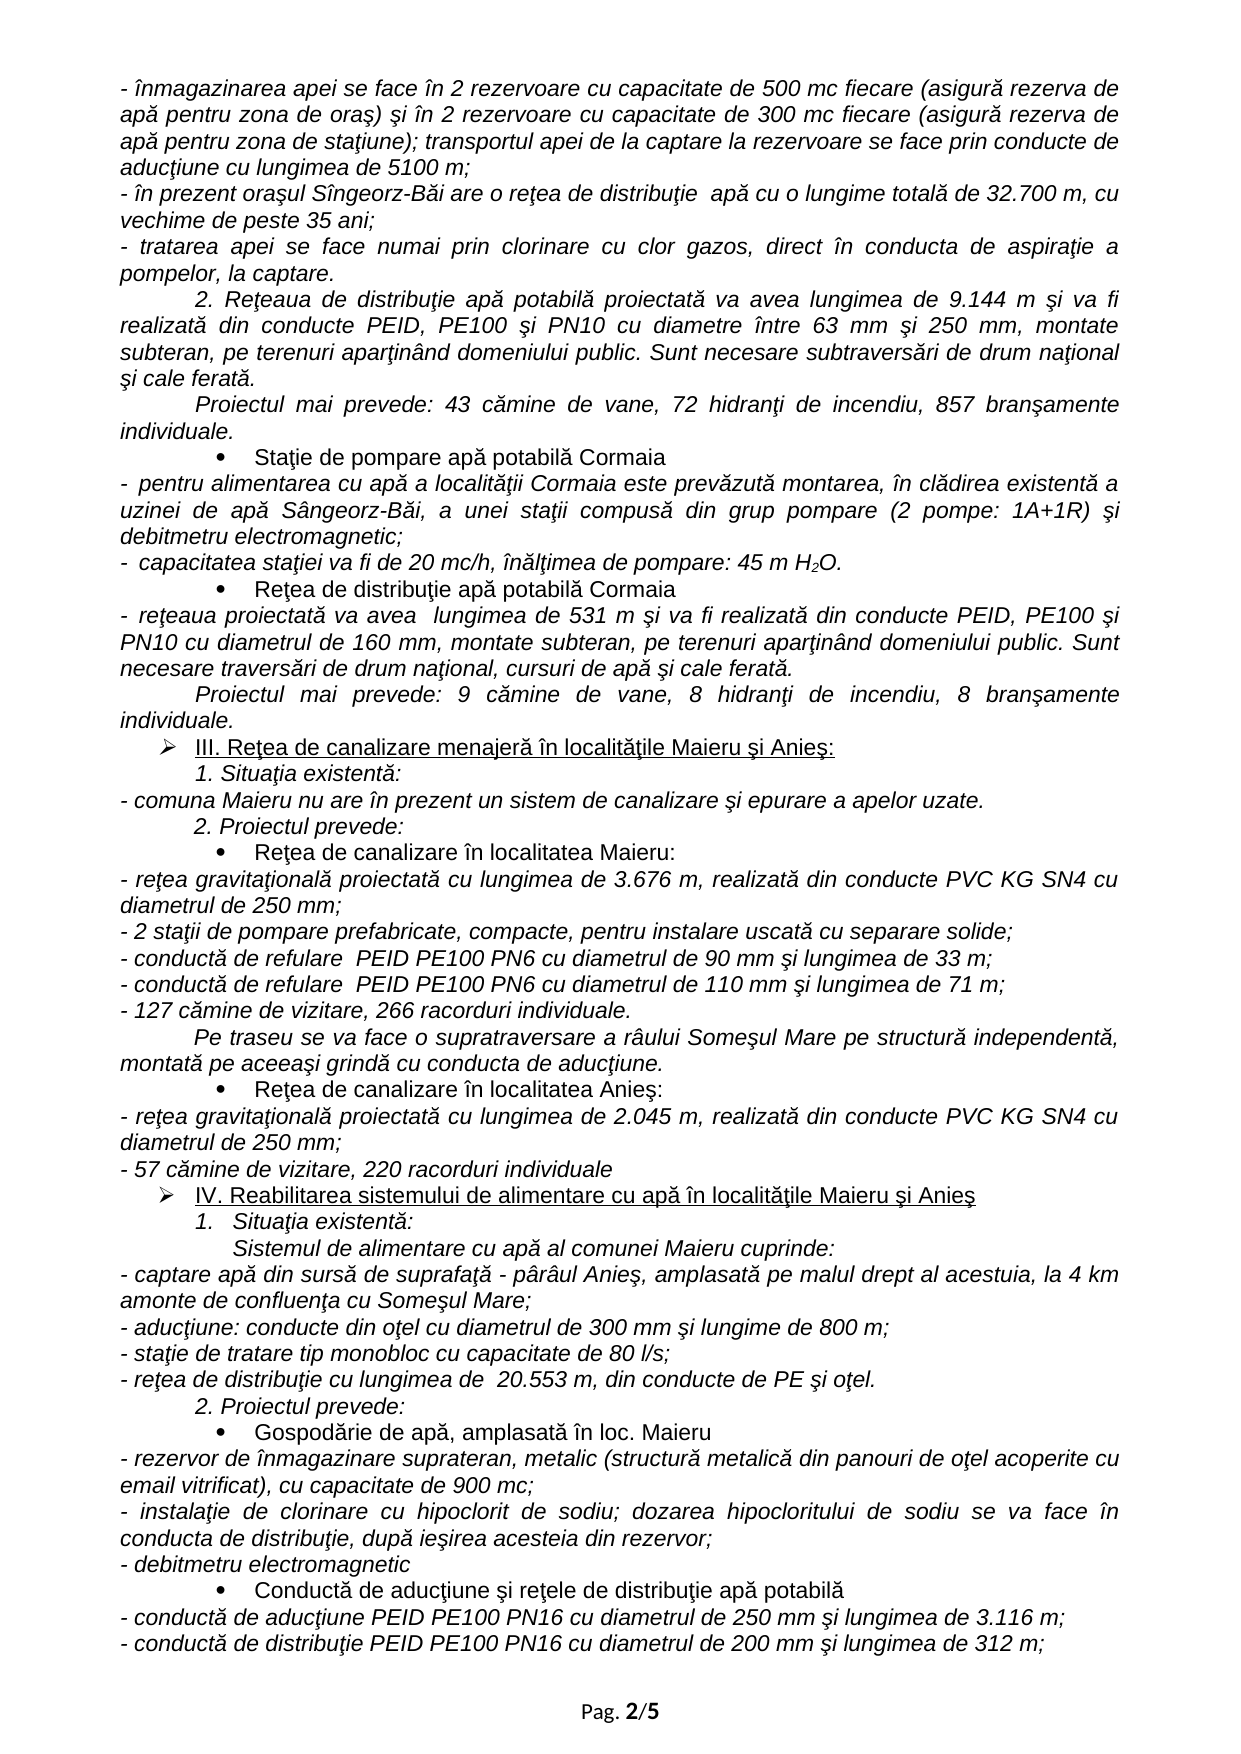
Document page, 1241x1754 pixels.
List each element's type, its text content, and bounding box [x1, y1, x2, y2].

list Conductă de aducţiune şi reţele de distribuţie apă potabilă [217, 1577, 1120, 1603]
list reţeaua proiectată va avea lungimea de 531 m şi va fi realizată din conducte PEID, PE100 şi PN10 cu diametrul de 160 mm, montate subteran, pe terenuri aparţinând domeniului public. Sunt necesare traversări de drum naţional, cursuri de apă şi cale ferată. [120, 602, 1120, 681]
text Pe traseu se va face o supratraversare a râului Someşul Mare pe structură independentă, montată pe aceeaşi grindă cu conducta de aducţiune. [120, 1024, 1120, 1076]
text - instalaţie de clorinare cu hipoclorit de sodiu; dozarea hipocloritului de sodiu se va face în conducta de distribuţie, după ieşirea acesteia din rezervor; [120, 1498, 1120, 1551]
text - rezervor de înmagazinare suprateran, metalic (structură metalică din panouri de oţel acoperite cu email vitrificat), cu capacitate de 900 mc; [120, 1445, 1120, 1498]
text - comuna Maieru nu are în prezent un sistem de canalizare şi epurare a apelor uzate. [120, 787, 1120, 813]
list IV. Reabilitarea sistemului de alimentare cu apă în localităţile Maieru şi Anieş [157, 1182, 1120, 1208]
text - 2 staţii de pompare prefabricate, compacte, pentru instalare uscată cu separare solide; [120, 918, 1120, 945]
text - reţea gravitaţională proiectată cu lungimea de 2.045 m, realizată din conducte PVC KG SN4 cu diametrul de 250 mm; [120, 1103, 1120, 1156]
text 2. Proiectul prevede: [120, 813, 1120, 839]
list Situaţia existentă: [195, 1208, 1120, 1234]
text - conductă de aducţiune PEID PE100 PN16 cu diametrul de 250 mm şi lungimea de 3.116 m; [120, 1603, 1120, 1630]
text - reţea de distribuţie cu lungimea de 20.553 m, din conducte de PE şi oţel. [120, 1366, 1120, 1393]
list Reţea de canalizare în localitatea Maieru: [217, 839, 1120, 866]
text - în prezent oraşul Sîngeorz-Băi are o reţea de distribuţie apă cu o lungime totală de 32.700 m, cu vechime de peste 35 ani; [120, 180, 1120, 233]
list III. Reţea de canalizare menajeră în localităţile Maieru şi Anieş: [157, 734, 1120, 760]
list Gospodărie de apă, amplasată în loc. Maieru [217, 1419, 1120, 1445]
text Sistemul de alimentare cu apă al comunei Maieru cuprinde: [232, 1234, 1120, 1261]
text 1. Situaţia existentă: [120, 760, 1120, 787]
text - 57 cămine de vizitare, 220 racorduri individuale [120, 1156, 1120, 1182]
list Reţea de distribuţie apă potabilă Cormaia [217, 576, 1120, 602]
text - conductă de refulare PEID PE100 PN6 cu diametrul de 110 mm şi lungimea de 71 m; [120, 971, 1120, 997]
text - aducţiune: conducte din oţel cu diametrul de 300 mm şi lungime de 800 m; [120, 1314, 1120, 1340]
text - înmagazinarea apei se face în 2 rezervoare cu capacitate de 500 mc fiecare (asigură rezerva de apă pentru zona de oraş) şi în 2 rezervoare cu capacitate de 300 mc fiecare (asigură rezerva de apă pentru zona de staţiune); transportul apei de la captare la rezervoare se face prin conducte de aducţiune cu lungimea de 5100 m; [120, 75, 1120, 180]
list pentru alimentarea cu apă a localităţii Cormaia este prevăzută montarea, în clădirea existentă a uzinei de apă Sângeorz-Băi, a unei staţii compusă din grup pompare (2 pompe: 1A+1R) şi debitmetru electromagnetic; [120, 470, 1120, 549]
list capacitatea staţiei va fi de 20 mc/h, înălţimea de pompare: 45 m H2O. [120, 549, 1120, 576]
text Proiectul mai prevede: 9 cămine de vane, 8 hidranţi de incendiu, 8 branşamente individuale. [120, 681, 1120, 734]
text 2. Proiectul prevede: [195, 1393, 1120, 1419]
text - tratarea apei se face numai prin clorinare cu clor gazos, direct în conducta de aspiraţie a pompelor, la captare. [120, 233, 1120, 286]
text - debitmetru electromagnetic [120, 1551, 1120, 1577]
text - 127 cămine de vizitare, 266 racorduri individuale. [120, 997, 1120, 1024]
text Proiectul mai prevede: 43 cămine de vane, 72 hidranţi de incendiu, 857 branşamente individuale. [120, 391, 1120, 444]
list Staţie de pompare apă potabilă Cormaia [217, 444, 1120, 470]
text 2. Reţeaua de distribuţie apă potabilă proiectată va avea lungimea de 9.144 m şi va fi realizată din conducte PEID, PE100 şi PN10 cu diametre între 63 mm şi 250 mm, montate subteran, pe terenuri aparţinând domeniului public. Sunt necesare subtraversări de drum naţional şi cale ferată. [120, 286, 1120, 391]
text - reţea gravitaţională proiectată cu lungimea de 3.676 m, realizată din conducte PVC KG SN4 cu diametrul de 250 mm; [120, 866, 1120, 918]
text - conductă de distribuţie PEID PE100 PN16 cu diametrul de 200 mm şi lungimea de 312 m; [120, 1630, 1120, 1656]
text - staţie de tratare tip monobloc cu capacitate de 80 l/s; [120, 1340, 1120, 1366]
text - captare apă din sursă de suprafaţă - pârâul Anieş, amplasată pe malul drept al acestuia, la 4 km amonte de confluenţa cu Someşul Mare; [120, 1261, 1120, 1314]
text - conductă de refulare PEID PE100 PN6 cu diametrul de 90 mm şi lungimea de 33 m; [120, 945, 1120, 971]
list Reţea de canalizare în localitatea Anieş: [217, 1076, 1120, 1103]
